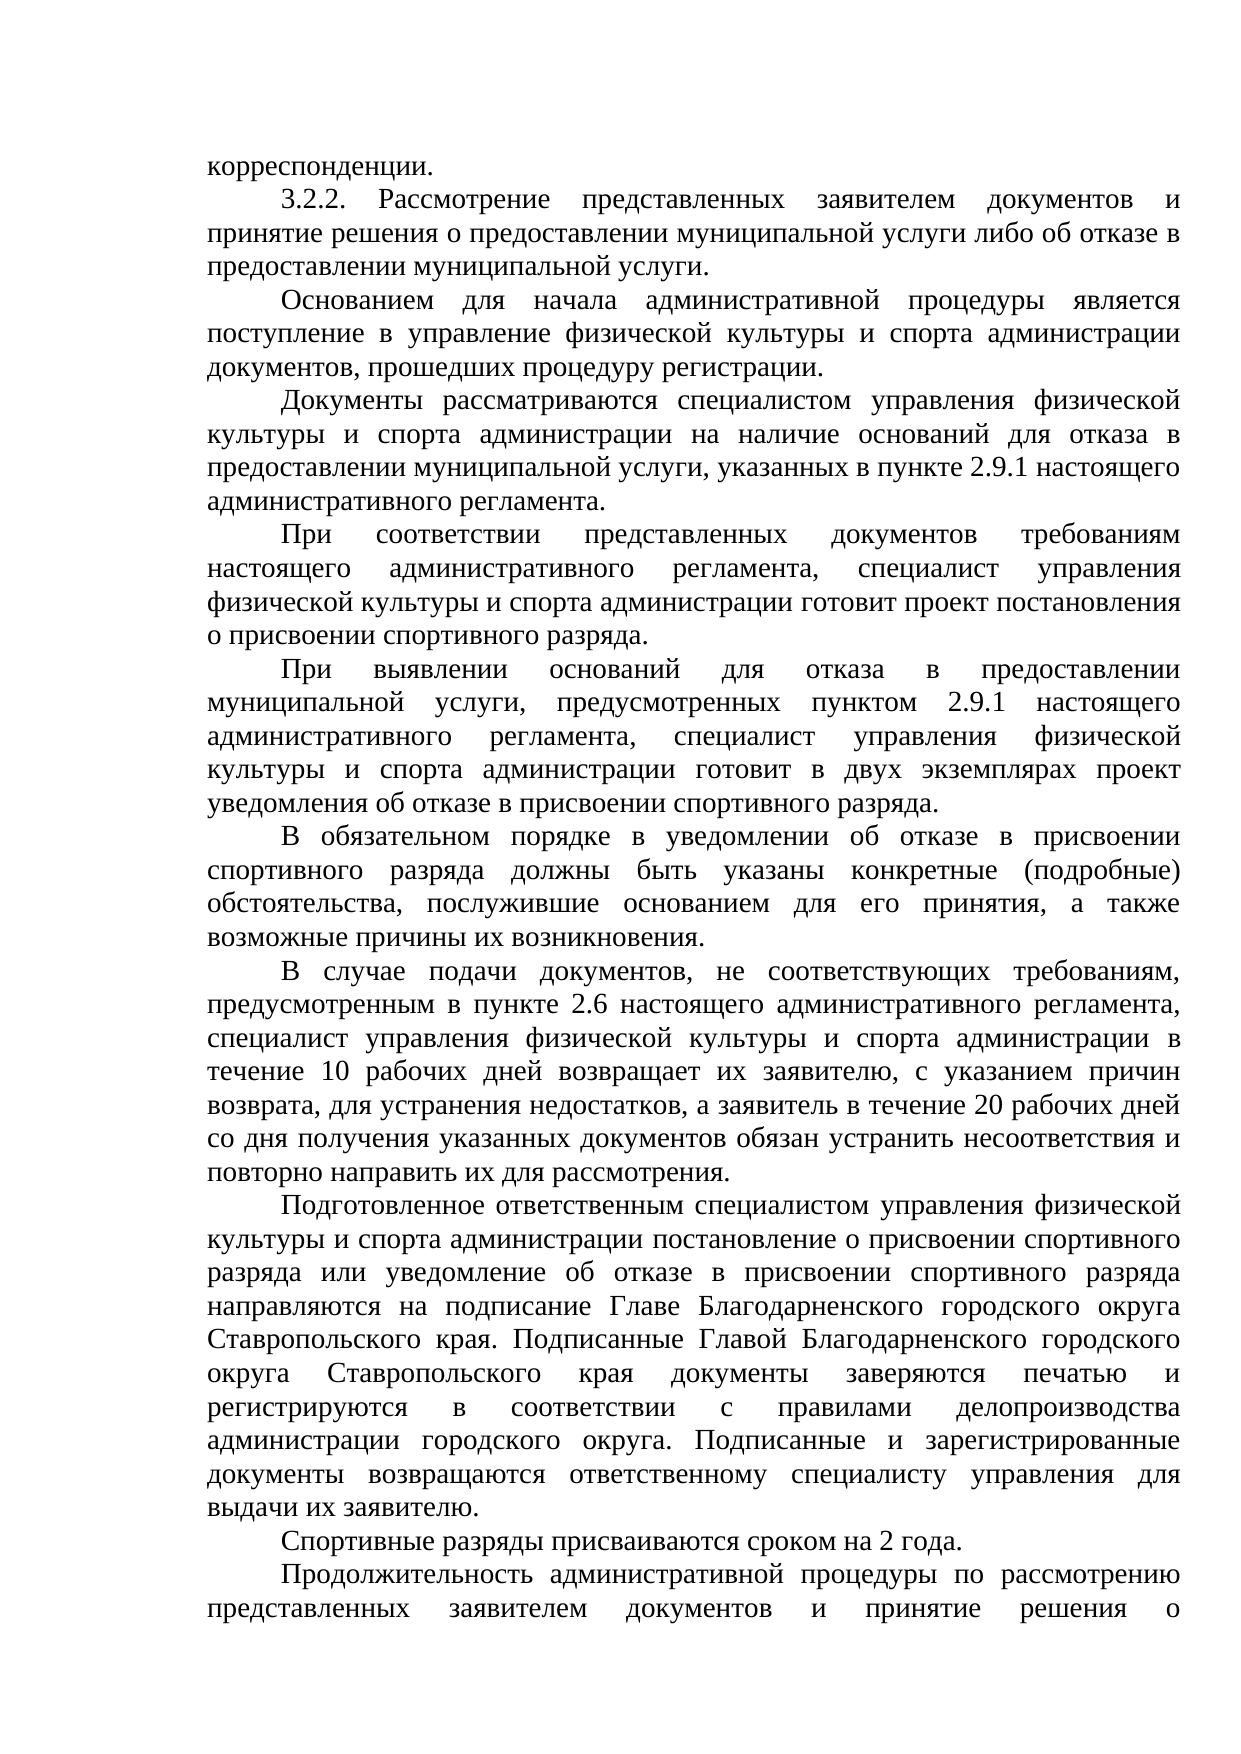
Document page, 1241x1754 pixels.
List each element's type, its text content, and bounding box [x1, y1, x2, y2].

text Основанием для начала административной процедуры является поступление в управление физической культуры и спорта администрации документов, прошедших процедуру регистрации. [207, 282, 1181, 382]
text 3.2.2. Рассмотрение представленных заявителем документов и принятие решения о предоставлении муниципальной услуги либо об отказе в предоставлении муниципальной услуги. [207, 181, 1181, 282]
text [207, 1556, 1181, 1623]
text В случае подачи документов, не соответствующих требованиям, предусмотренным в пункте 2.6 настоящего административного регламента, специалист управления физической культуры и спорта администрации в течение 10 рабочих дней возвращает их заявителю, с указанием причин возврата, для устранения недостатков, а заявитель в течение 20 рабочих дней со дня получения указанных документов обязан устранить несоответствия и повторно направить их для рассмотрения. [207, 953, 1181, 1187]
text При выявлении оснований для отказа в предоставлении муниципальной услуги, предусмотренных пунктом 2.9.1 настоящего административного регламента, специалист управления физической культуры и спорта администрации готовит в двух экземплярах проект уведомления об отказе в присвоении спортивного разряда. [207, 651, 1181, 818]
text При соответствии представленных документов требованиям настоящего административного регламента, специалист управления физической культуры и спорта администрации готовит проект постановления о присвоении спортивного разряда. [207, 517, 1181, 651]
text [207, 148, 1181, 181]
text Документы рассматриваются специалистом управления физической культуры и спорта администрации на наличие оснований для отказа в предоставлении муниципальной услуги, указанных в пункте 2.9.1 настоящего административного регламента. [207, 382, 1181, 517]
text В обязательном порядке в уведомлении об отказе в присвоении спортивного разряда должны быть указаны конкретные (подробные) обстоятельства, послужившие основанием для его принятия, а также возможные причины их возникновения. [207, 818, 1181, 953]
text Спортивные разряды присваиваются сроком на 2 года. [207, 1523, 1181, 1556]
text Подготовленное ответственным специалистом управления физической культуры и спорта администрации постановление о присвоении спортивного разряда или уведомление об отказе в присвоении спортивного разряда направляются на подписание Главе Благодарненского городского округа Ставропольского края. Подписанные Главой Благодарненского городского округа Ставропольского края документы заверяются печатью и регистрируются в соответствии с правилами делопроизводства администрации городского округа. Подписанные и зарегистрированные документы возвращаются ответственному специалисту управления для выдачи их заявителю. [207, 1187, 1181, 1523]
